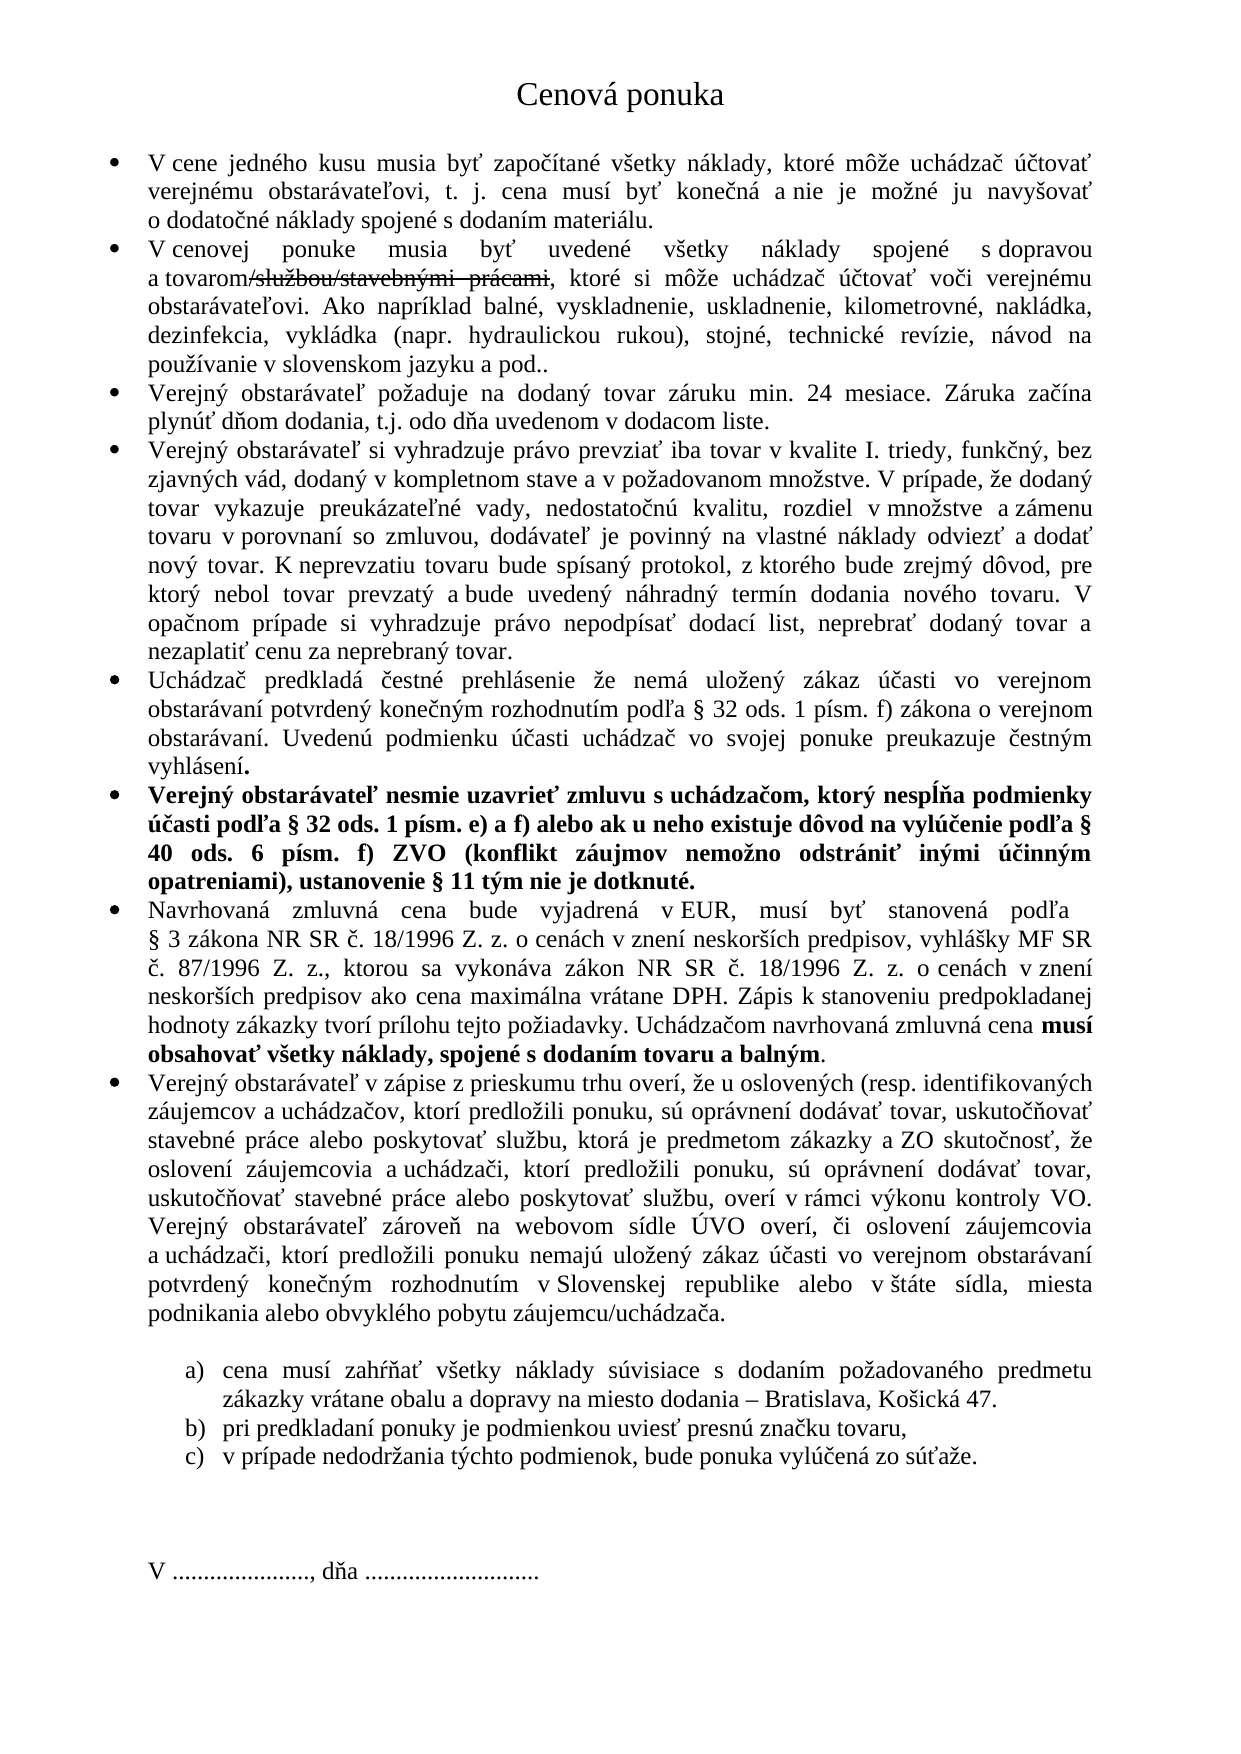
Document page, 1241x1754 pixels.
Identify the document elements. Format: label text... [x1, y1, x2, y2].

text V ......................, dňa ............................ [148, 1556, 1093, 1585]
list Verejný obstarávateľ v zápise z prieskumu trhu overí, že u oslovených (resp. identifikovaných záujemcov a uchádzačov, ktorí predložili ponuku, sú oprávnení dodávať tovar, uskutočňovať stavebné práce alebo poskytovať službu, ktorá je predmetom zákazky a ZO skutočnosť, že oslovení záujemcovia a uchádzači, ktorí predložili ponuku, sú oprávnení dodávať tovar, uskutočňovať stavebné práce alebo poskytovať službu, overí v rámci výkonu kontroly VO. Verejný obstarávateľ zároveň na webovom sídle ÚVO overí, či oslovení záujemcovia a uchádzači, ktorí predložili ponuku nemajú uložený zákaz účasti vo verejnom obstarávaní potvrdený konečným rozhodnutím v Slovenskej republike alebo v štáte sídla, miesta podnikania alebo obvyklého pobytu záujemcu/uchádzača. [110, 1068, 1093, 1326]
list V cene jedného kusu musia byť započítané všetky náklady, ktoré môže uchádzač účtovať verejnému obstarávateľovi, t. j. cena musí byť konečná a nie je možné ju navyšovať o dodatočné náklady spojené s dodaním materiálu. [110, 148, 1093, 234]
list pri predkladaní ponuky je podmienkou uviesť presnú značku tovaru, [185, 1413, 1093, 1441]
list Verejný obstarávateľ požaduje na dodaný tovar záruku min. 24 mesiace. Záruka začína plynúť dňom dodania, t.j. odo dňa uvedenom v dodacom liste. [110, 378, 1093, 435]
list v prípade nedodržania týchto podmienok, bude ponuka vylúčená zo súťaže. [185, 1441, 1093, 1470]
list cena musí zahŕňať všetky náklady súvisiace s dodaním požadovaného predmetu zákazky vrátane obalu a dopravy na miesto dodania – Bratislava, Košická 47. [185, 1355, 1093, 1413]
list V cenovej ponuke musia byť uvedené všetky náklady spojené s dopravou a tovarom/službou/stavebnými prácami, ktoré si môže uchádzač účtovať voči verejnému obstarávateľovi. Ako napríklad balné, vyskladnenie, uskladnenie, kilometrovné, nakládka, dezinfekcia, vykládka (napr. hydraulickou rukou), stojné, technické revízie, návod na používanie v slovenskom jazyku a pod.. [110, 234, 1093, 378]
list Uchádzač predkladá čestné prehlásenie že nemá uložený zákaz účasti vo verejnom obstarávaní potvrdený konečným rozhodnutím podľa § 32 ods. 1 písm. f) zákona o verejnom obstarávaní. Uvedenú podmienku účasti uchádzač vo svojej ponuke preukazuje čestným vyhlásení. [110, 665, 1093, 780]
list Verejný obstarávateľ si vyhradzuje právo prevziať iba tovar v kvalite I. triedy, funkčný, bez zjavných vád, dodaný v kompletnom stave a v požadovanom množstve. V prípade, že dodaný tovar vykazuje preukázateľné vady, nedostatočnú kvalitu, rozdiel v množstve a zámenu tovaru v porovnaní so zmluvou, dodávateľ je povinný na vlastné náklady odviezť a dodať nový tovar. K neprevzatiu tovaru bude spísaný protokol, z ktorého bude zrejmý dôvod, pre ktorý nebol tovar prevzatý a bude uvedený náhradný termín dodania nového tovaru. V opačnom prípade si vyhradzuje právo nepodpísať dodací list, neprebrať dodaný tovar a nezaplatiť cenu za neprebraný tovar. [110, 435, 1093, 665]
list Verejný obstarávateľ nesmie uzavrieť zmluvu s uchádzačom, ktorý nespĺňa podmienky účasti podľa § 32 ods. 1 písm. e) a f) alebo ak u neho existuje dôvod na vylúčenie podľa § 40 ods. 6 písm. f) ZVO (konflikt záujmov nemožno odstrániť inými účinným opatreniami), ustanovenie § 11 tým nie je dotknuté. [110, 780, 1093, 895]
list Navrhovaná zmluvná cena bude vyjadrená v EUR, musí byť stanovená podľa § 3 zákona NR SR č. 18/1996 Z. z. o cenách v znení neskorších predpisov, vyhlášky MF SR č. 87/1996 Z. z., ktorou sa vykonáva zákon NR SR č. 18/1996 Z. z. o cenách v znení neskorších predpisov ako cena maximálna vrátane DPH. Zápis k stanoveniu predpokladanej hodnoty zákazky tvorí prílohu tejto požiadavky. Uchádzačom navrhovaná zmluvná cena musí obsahovať všetky náklady, spojené s dodaním tovaru a balným. [110, 895, 1093, 1068]
